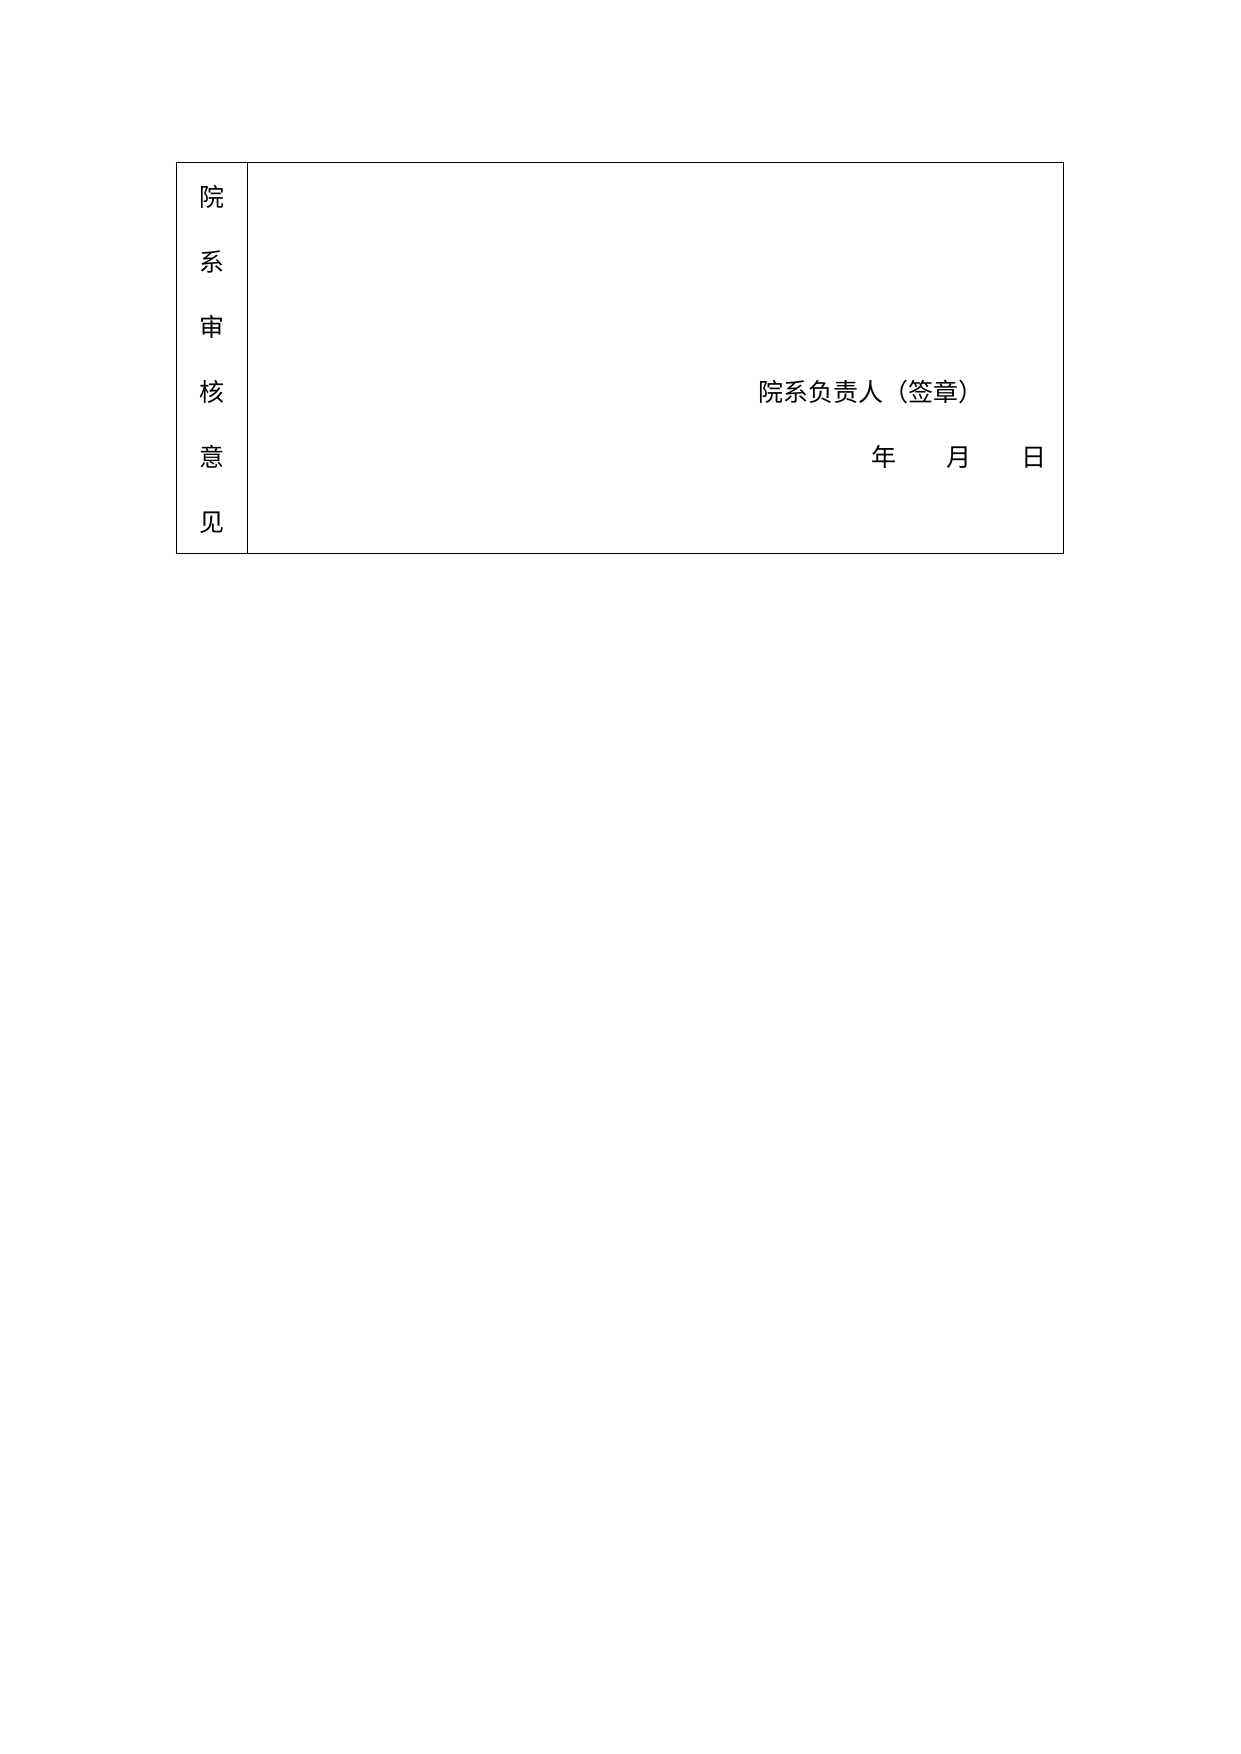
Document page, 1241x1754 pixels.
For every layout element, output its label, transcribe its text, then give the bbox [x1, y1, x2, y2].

table_cell 院 系 审 核 意 见 [177, 163, 247, 553]
table_cell 院系负责人（签章） 年 月 日 [248, 163, 1063, 553]
